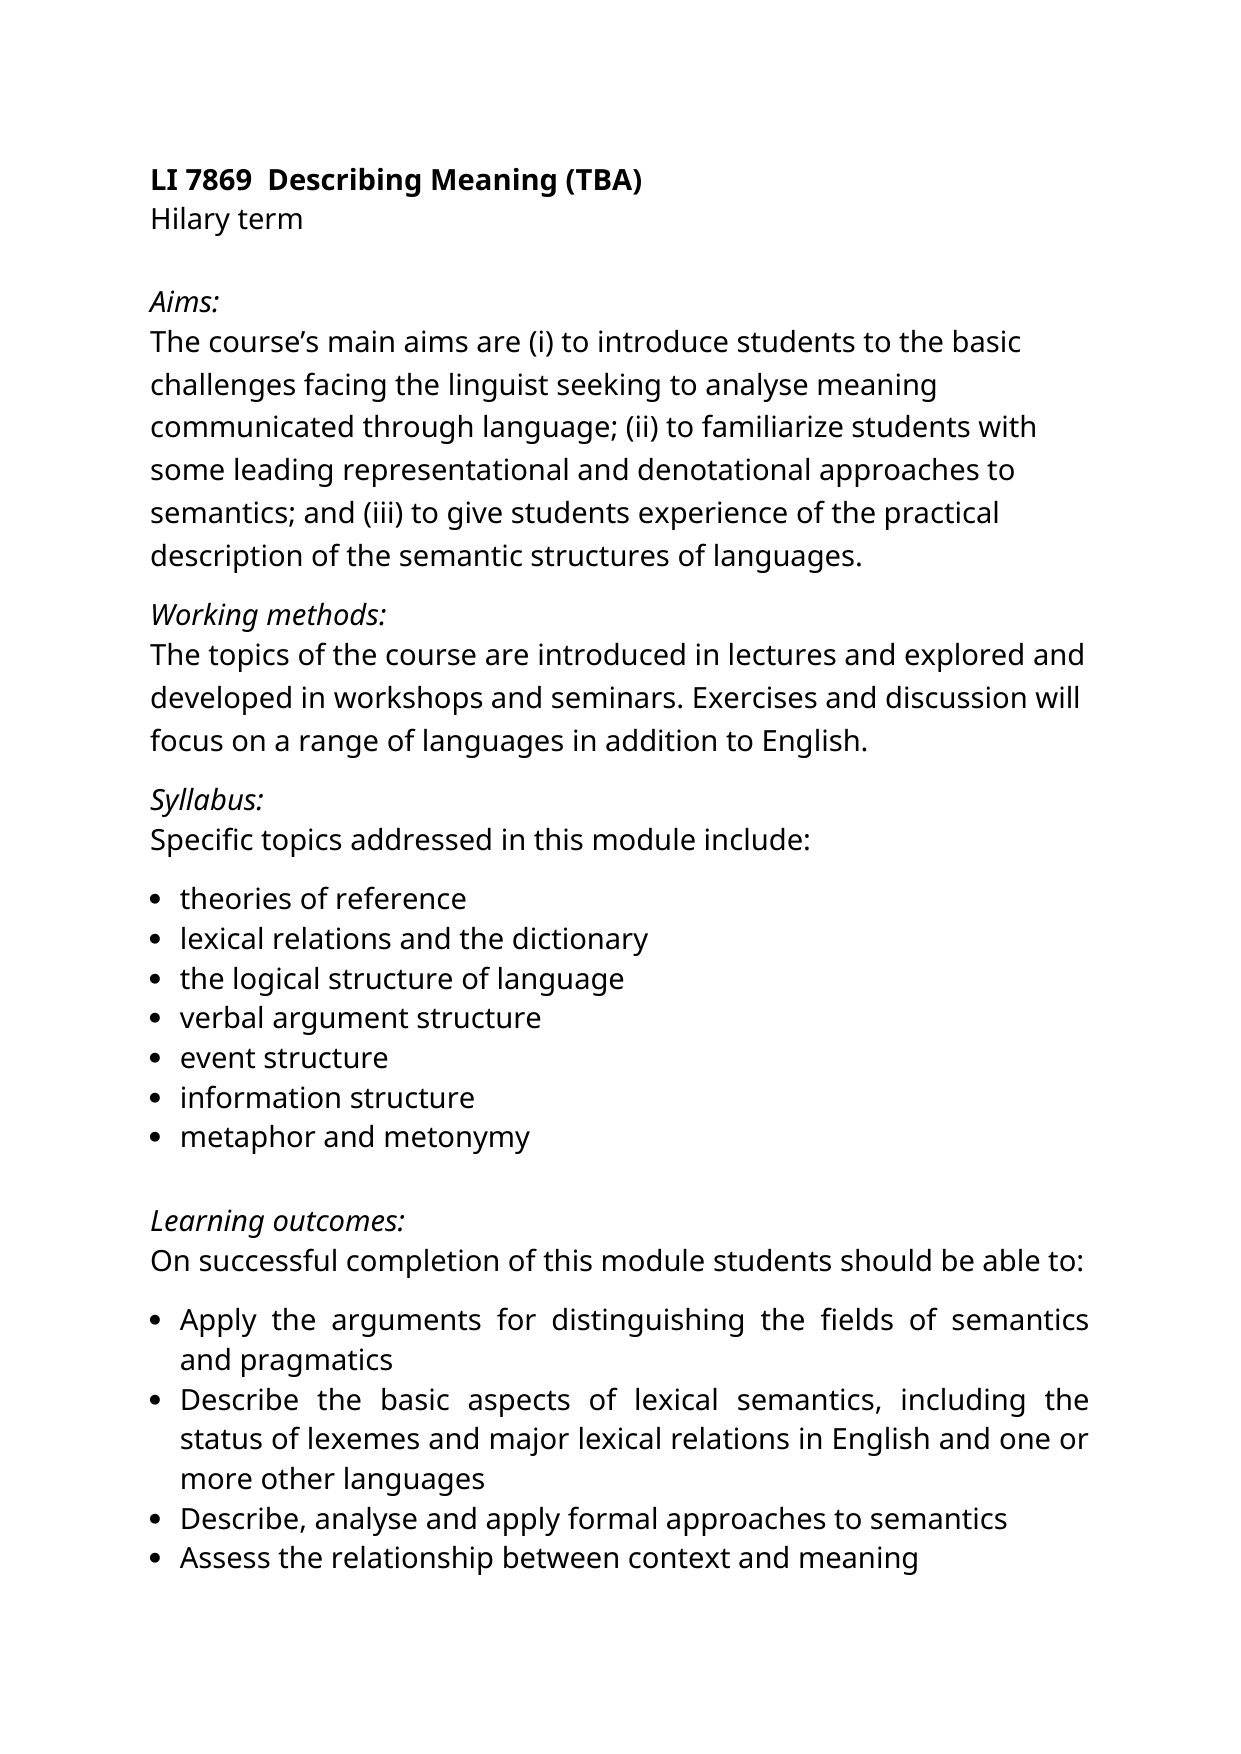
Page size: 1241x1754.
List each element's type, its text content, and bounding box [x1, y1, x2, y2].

subtitle LI 7869 Describing Meaning (TBA) [150, 162, 1090, 198]
list lexical relations and the dictionary [150, 918, 1090, 958]
list information structure [150, 1077, 1090, 1117]
list metaphor and metonymy [150, 1117, 1090, 1156]
list event structure [150, 1037, 1090, 1077]
list Describe, analyse and apply formal approaches to semantics [150, 1498, 1090, 1538]
text On successful completion of this module students should be able to: [150, 1240, 1090, 1280]
text Specific topics addressed in this module include: [150, 819, 1090, 859]
text Syllabus: [150, 779, 1090, 819]
text The course’s main aims are (i) to introduce students to the basic challenges facing the linguist seeking to analyse meaning communicated through language; (ii) to familiarize students with some leading representational and denotational approaches to semantics; and (iii) to give students experience of the practical description of the semantic structures of languages. [150, 321, 1090, 575]
list the logical structure of language [150, 958, 1090, 998]
list verbal argument structure [150, 998, 1090, 1037]
text Working methods: [150, 595, 1090, 634]
text Aims: [150, 281, 1090, 321]
list Apply the arguments for distinguishing the fields of semantics and pragmatics [150, 1299, 1090, 1379]
text The topics of the course are introduced in lectures and explored and developed in workshops and seminars. Exercises and discussion will focus on a range of languages in addition to English. [150, 634, 1090, 760]
list theories of reference [150, 879, 1090, 918]
text Hilary term [150, 198, 1090, 238]
text Learning outcomes: [150, 1200, 1090, 1240]
list Assess the relationship between context and meaning [150, 1538, 1090, 1577]
list Describe the basic aspects of lexical semantics, including the status of lexemes and major lexical relations in English and one or more other languages [150, 1379, 1090, 1498]
